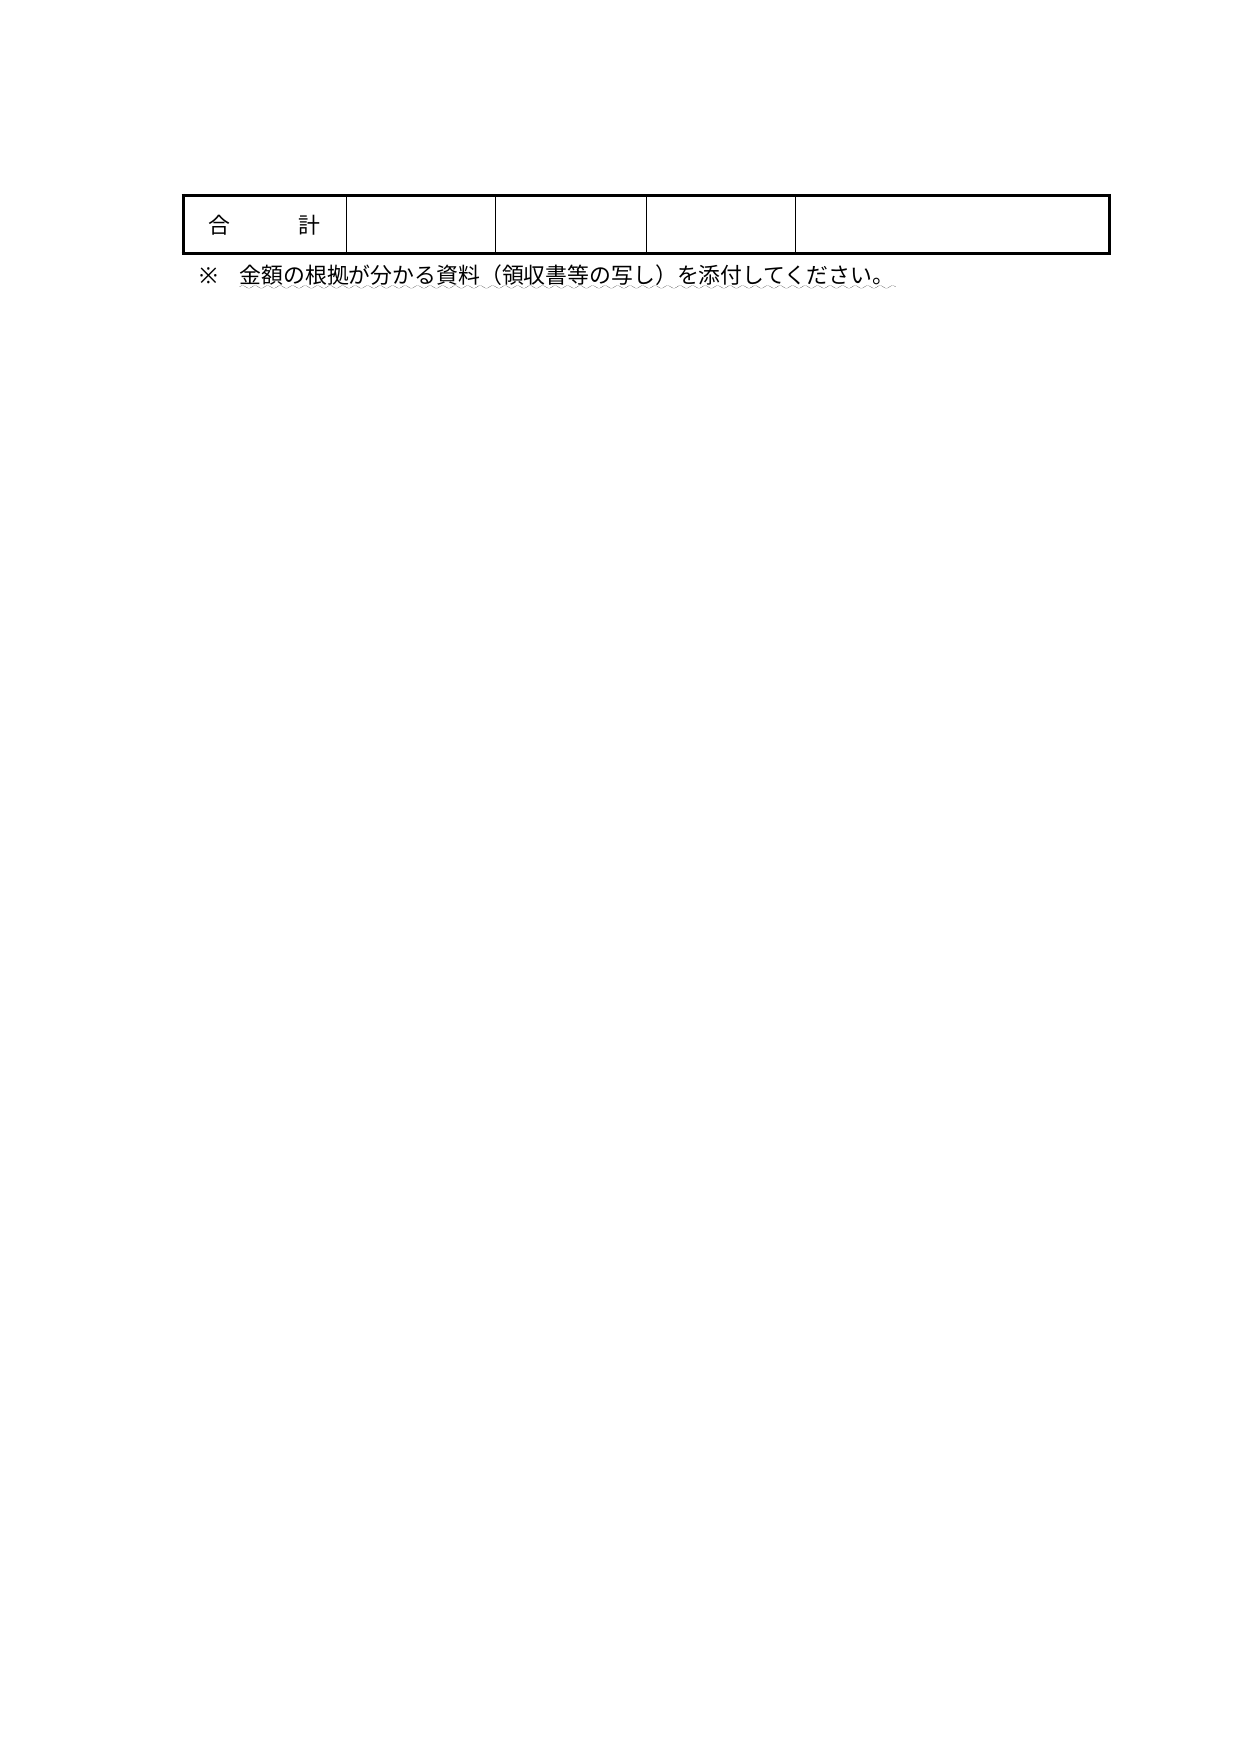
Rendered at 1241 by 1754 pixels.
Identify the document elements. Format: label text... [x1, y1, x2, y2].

table_cell [647, 197, 795, 252]
table_cell 合 計 [185, 197, 346, 252]
table_cell [496, 197, 646, 252]
text ※ 金額の根拠が分かる資料（領収書等の写し）を添付してください。 [177, 255, 1063, 293]
table_cell [796, 197, 1108, 252]
table_cell [347, 197, 495, 252]
